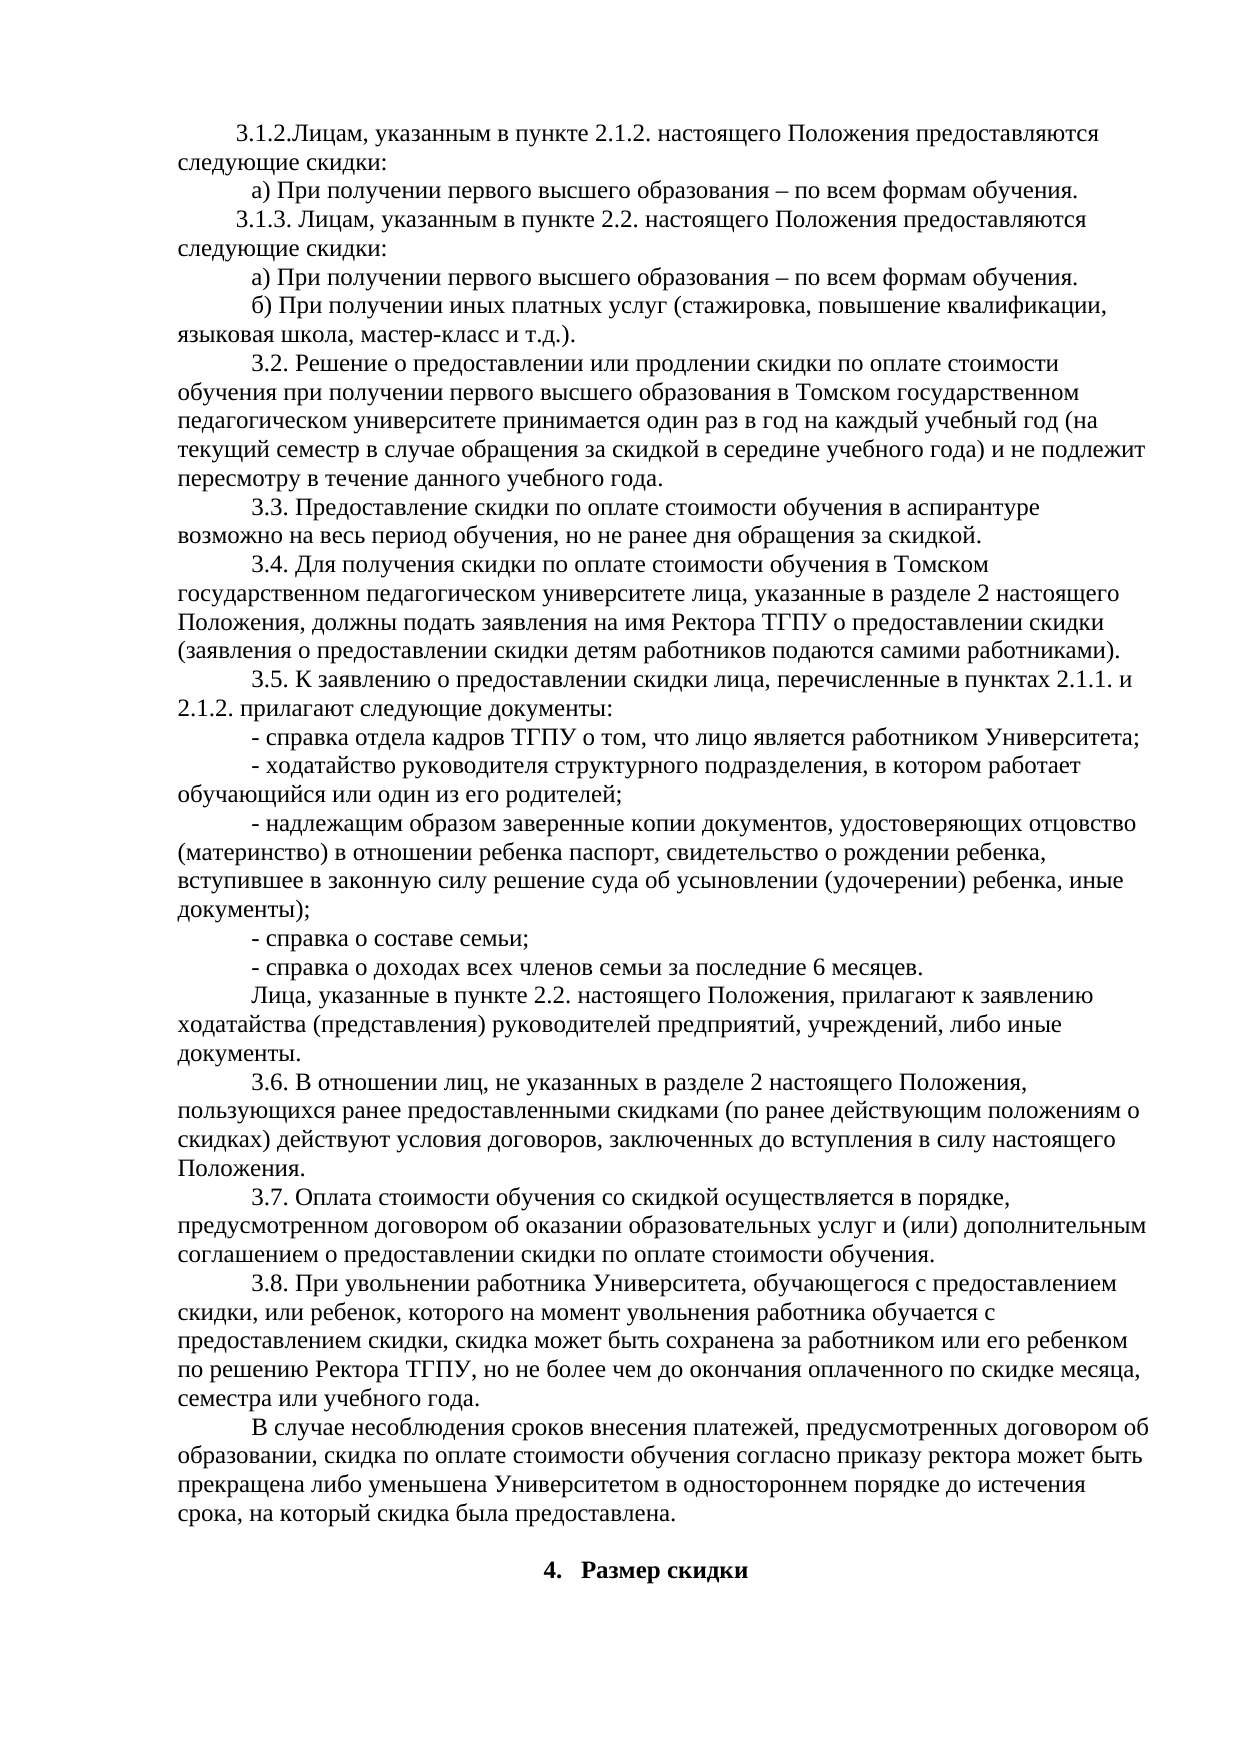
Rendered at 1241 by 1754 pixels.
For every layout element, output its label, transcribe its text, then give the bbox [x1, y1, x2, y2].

text - справка о доходах всех членов семьи за последние 6 месяцев. [177, 952, 1152, 981]
text 3.1.3. Лицам, указанным в пункте 2.2. настоящего Положения предоставляются следующие скидки: [177, 204, 1152, 262]
text 3.7. Оплата стоимости обучения со скидкой осуществляется в порядке, предусмотренном договором об оказании образовательных услуг и (или) дополнительным соглашением о предоставлении скидки по оплате стоимости обучения. [177, 1182, 1152, 1268]
text 3.1.2.Лицам, указанным в пункте 2.1.2. настоящего Положения предоставляются следующие скидки: [177, 118, 1152, 176]
text - справка о составе семьи; [177, 923, 1152, 952]
text б) При получении иных платных услуг (стажировка, повышение квалификации, языковая школа, мастер-класс и т.д.). [177, 291, 1152, 348]
text а) При получении первого высшего образования – по всем формам обучения. [177, 176, 1152, 204]
text - надлежащим образом заверенные копии документов, удостоверяющих отцовство (материнство) в отношении ребенка паспорт, свидетельство о рождении ребенка, вступившее в законную силу решение суда об усыновлении (удочерении) ребенка, иные документы); [177, 808, 1152, 923]
text В случае несоблюдения сроков внесения платежей, предусмотренных договором об образовании, скидка по оплате стоимости обучения согласно приказу ректора может быть прекращена либо уменьшена Университетом в одностороннем порядке до истечения срока, на который скидка была предоставлена. [177, 1412, 1152, 1527]
list Размер скидки [140, 1556, 1152, 1584]
text 3.8. При увольнении работника Университета, обучающегося с предоставлением скидки, или ребенок, которого на момент увольнения работника обучается с предоставлением скидки, скидка может быть сохранена за работником или его ребенком по решению Ректора ТГПУ, но не более чем до окончания оплаченного по скидке месяца, семестра или учебного года. [177, 1268, 1152, 1412]
text а) При получении первого высшего образования – по всем формам обучения. [177, 262, 1152, 291]
text - справка отдела кадров ТГПУ о том, что лицо является работником Университета; [177, 722, 1152, 751]
text - ходатайство руководителя структурного подразделения, в котором работает обучающийся или один из его родителей; [177, 751, 1152, 808]
text 3.3. Предоставление скидки по оплате стоимости обучения в аспирантуре возможно на весь период обучения, но не ранее дня обращения за скидкой. [177, 492, 1152, 549]
text Лица, указанные в пункте 2.2. настоящего Положения, прилагают к заявлению ходатайства (представления) руководителей предприятий, учреждений, либо иные документы. [177, 981, 1152, 1067]
text 3.4. Для получения скидки по оплате стоимости обучения в Томском государственном педагогическом университете лица, указанные в разделе 2 настоящего Положения, должны подать заявления на имя Ректора ТГПУ о предоставлении скидки (заявления о предоставлении скидки детям работников подаются самими работниками). [177, 549, 1152, 664]
text 3.6. В отношении лиц, не указанных в разделе 2 настоящего Положения, пользующихся ранее предоставленными скидками (по ранее действующим положениям о скидках) действуют условия договоров, заключенных до вступления в силу настоящего Положения. [177, 1067, 1152, 1182]
text 3.2. Решение о предоставлении или продлении скидки по оплате стоимости обучения при получении первого высшего образования в Томском государственном педагогическом университете принимается один раз в год на каждый учебный год (на текущий семестр в случае обращения за скидкой в середине учебного года) и не подлежит пересмотру в течение данного учебного года. [177, 348, 1152, 492]
text 3.5. К заявлению о предоставлении скидки лица, перечисленные в пунктах 2.1.1. и 2.1.2. прилагают следующие документы: [177, 664, 1152, 722]
